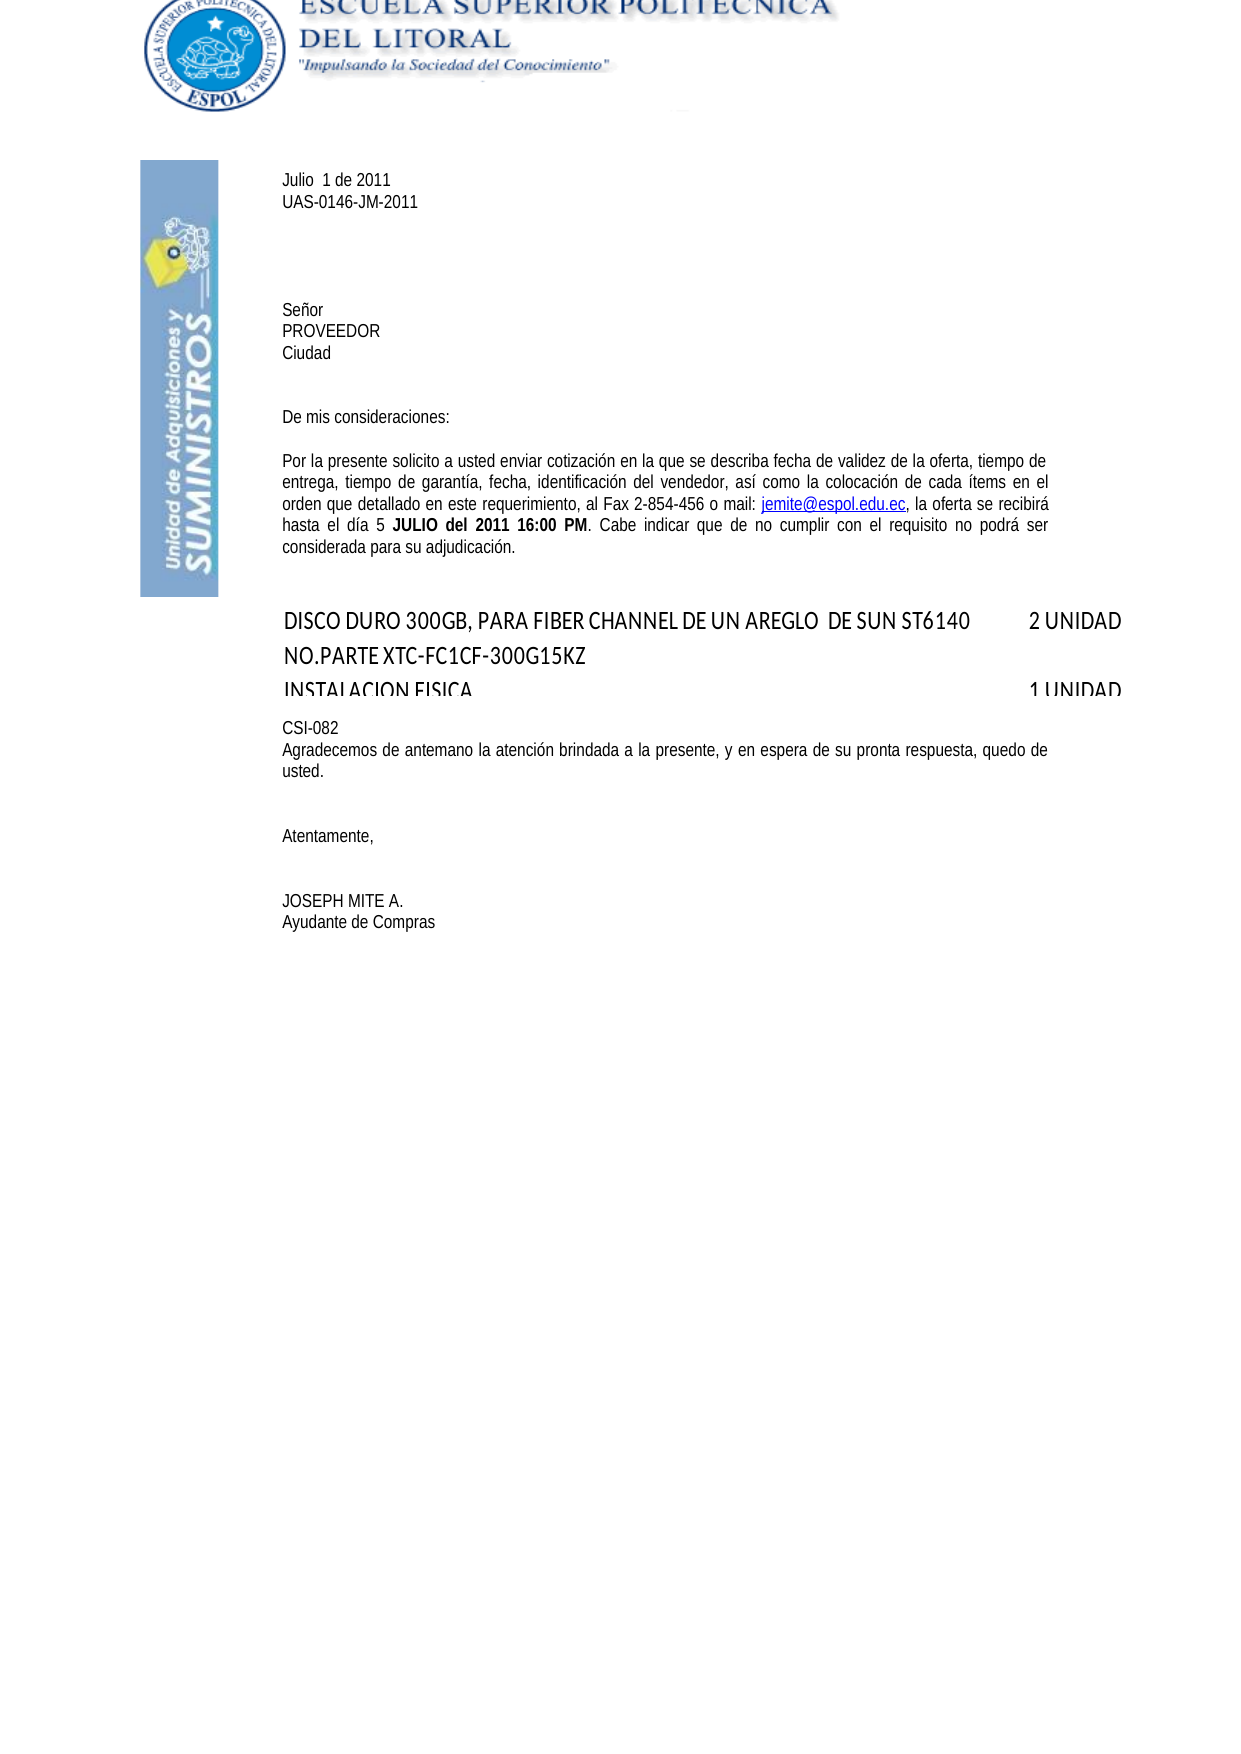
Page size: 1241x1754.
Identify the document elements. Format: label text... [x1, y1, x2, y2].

text Señor [282, 299, 1049, 320]
picture [140, 160, 219, 597]
text PROVEEDOR [282, 320, 1049, 342]
text Agradecemos de antemano la atención brindada a la presente, y en espera de su pronta respuesta, quedo de usted. [282, 739, 1049, 782]
picture [140, 0, 841, 117]
text JOSEPH MITE A. [282, 890, 1049, 911]
text CSI-082 [282, 717, 1049, 739]
text Atentamente, [282, 825, 1049, 847]
text Por la presente solicito a usted enviar cotización en la que se describa fecha de validez de la oferta, tiempo de entrega, tiempo de garantía, fecha, identificación del vendedor, así como la colocación de cada ítems en el orden que detallado en este requerimiento, al Fax 2-854-456 o mail: jemite@espol.edu.ec, la oferta se recibirá hasta el día 5 JULIO del 2011 16:00 PM. Cabe indicar que de no cumplir con el requisito no podrá ser considerada para su adjudicación. [282, 449, 1049, 557]
text Ayudante de Compras [282, 911, 1049, 933]
text De mis consideraciones: [282, 406, 1049, 428]
text Ciudad [282, 342, 1049, 363]
text UAS-0146-JM-2011 [282, 191, 1049, 212]
text Julio 1 de 2011 [282, 169, 1049, 191]
